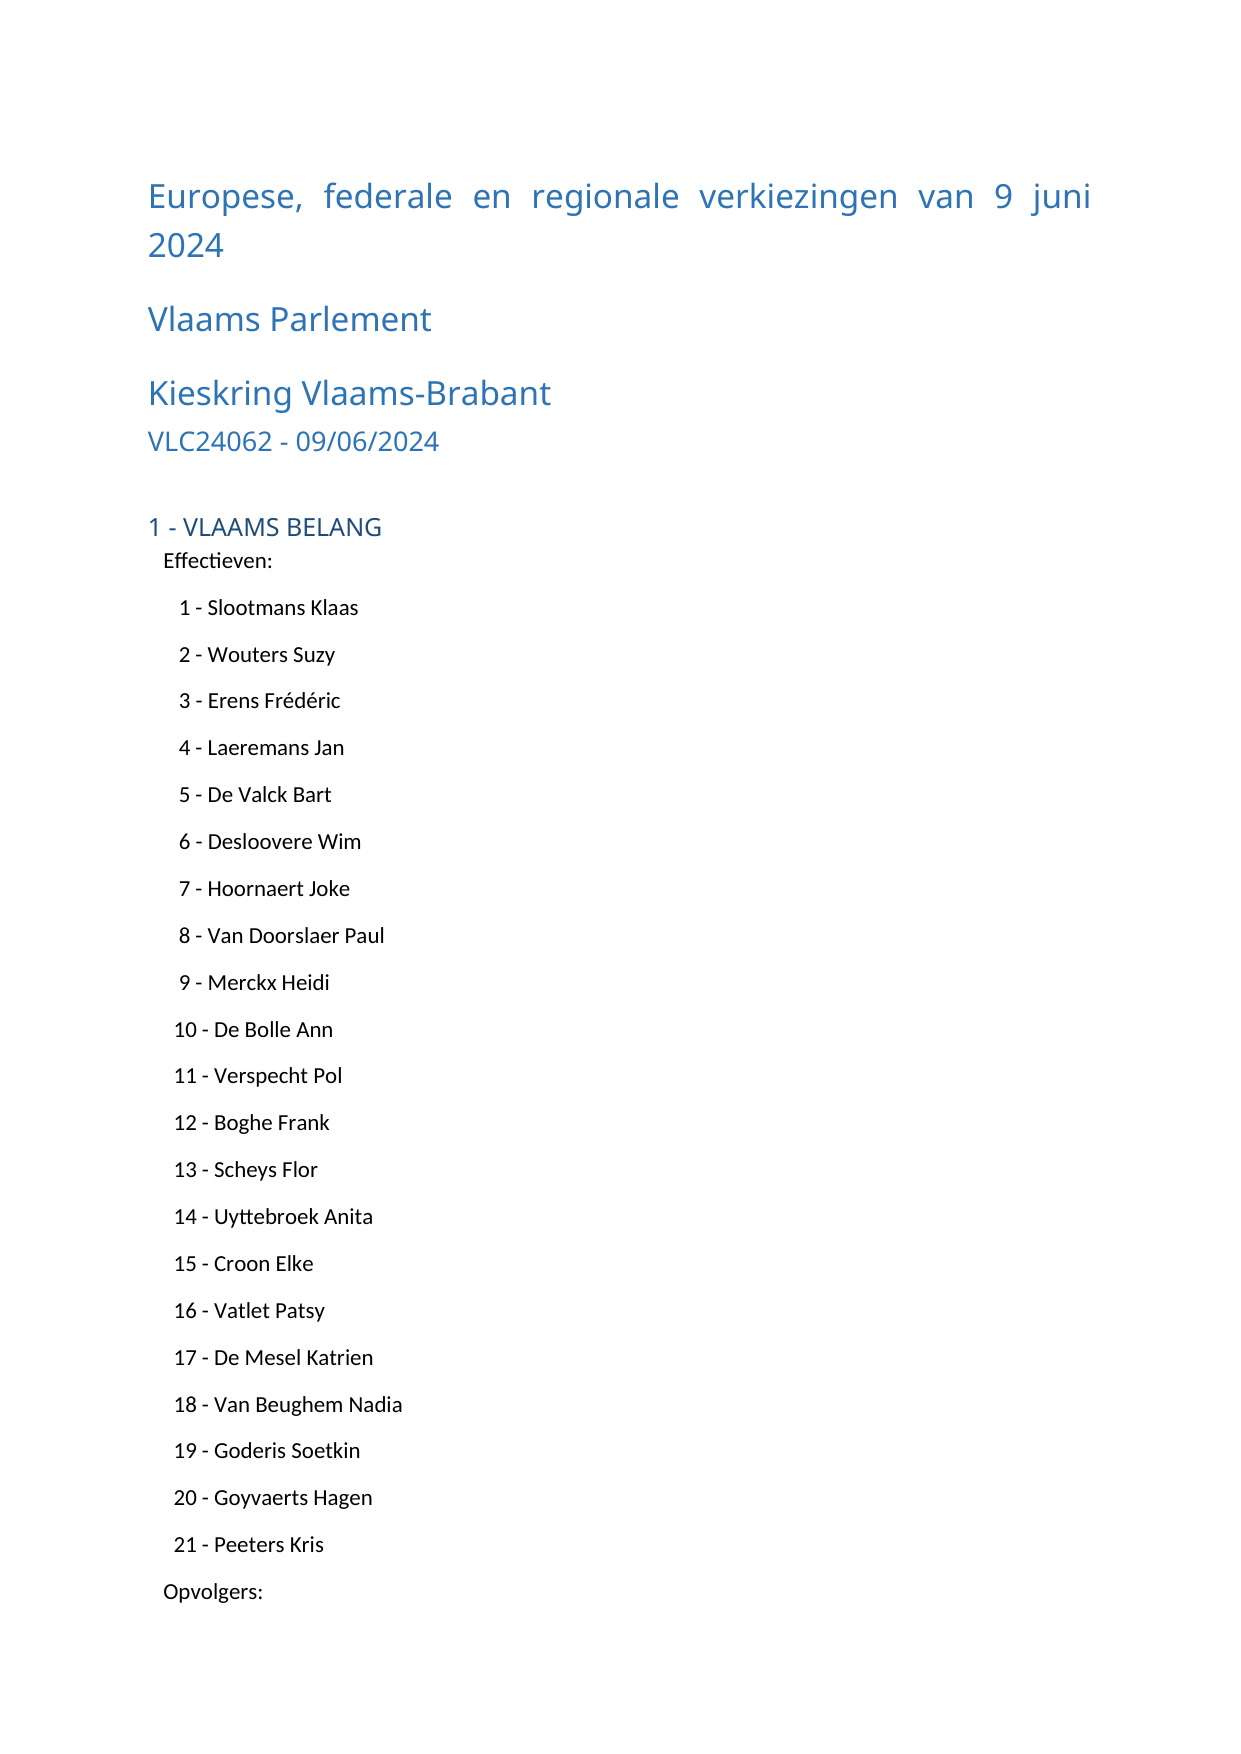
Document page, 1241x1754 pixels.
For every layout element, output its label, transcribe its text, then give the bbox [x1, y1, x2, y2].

subtitle VLC24062 - 09/06/2024 [148, 423, 1093, 459]
text 13 - Scheys Flor [148, 1155, 1093, 1183]
subtitle Kieskring Vlaams-Brabant [148, 369, 1093, 415]
text 10 - De Bolle Ann [148, 1015, 1093, 1043]
text 15 - Croon Elke [148, 1249, 1093, 1277]
text 2 - Wouters Suzy [148, 640, 1093, 668]
text 4 - Laeremans Jan [148, 733, 1093, 762]
text 12 - Boghe Frank [148, 1108, 1093, 1137]
text 20 - Goyvaerts Hagen [148, 1483, 1093, 1512]
text 8 - Van Doorslaer Paul [148, 921, 1093, 949]
subtitle 1 - VLAAMS BELANG [148, 509, 1093, 543]
subtitle Europese, federale en regionale verkiezingen van 9 juni 2024 [148, 173, 1093, 267]
text 17 - De Mesel Katrien [148, 1343, 1093, 1371]
text 16 - Vatlet Patsy [148, 1296, 1093, 1324]
text 9 - Merckx Heidi [148, 968, 1093, 996]
text 7 - Hoornaert Joke [148, 874, 1093, 902]
text 19 - Goderis Soetkin [148, 1437, 1093, 1465]
text 21 - Peeters Kris [148, 1530, 1093, 1558]
text 3 - Erens Frédéric [148, 687, 1093, 715]
subtitle Vlaams Parlement [148, 296, 1093, 341]
text 6 - Desloovere Wim [148, 827, 1093, 855]
text 1 - Slootmans Klaas [148, 593, 1093, 621]
text 18 - Van Beughem Nadia [148, 1390, 1093, 1418]
text 14 - Uyttebroek Anita [148, 1202, 1093, 1230]
text 11 - Verspecht Pol [148, 1062, 1093, 1090]
text 5 - De Valck Bart [148, 780, 1093, 808]
text Effectieven: [148, 546, 1093, 574]
text Opvolgers: [148, 1577, 1093, 1605]
